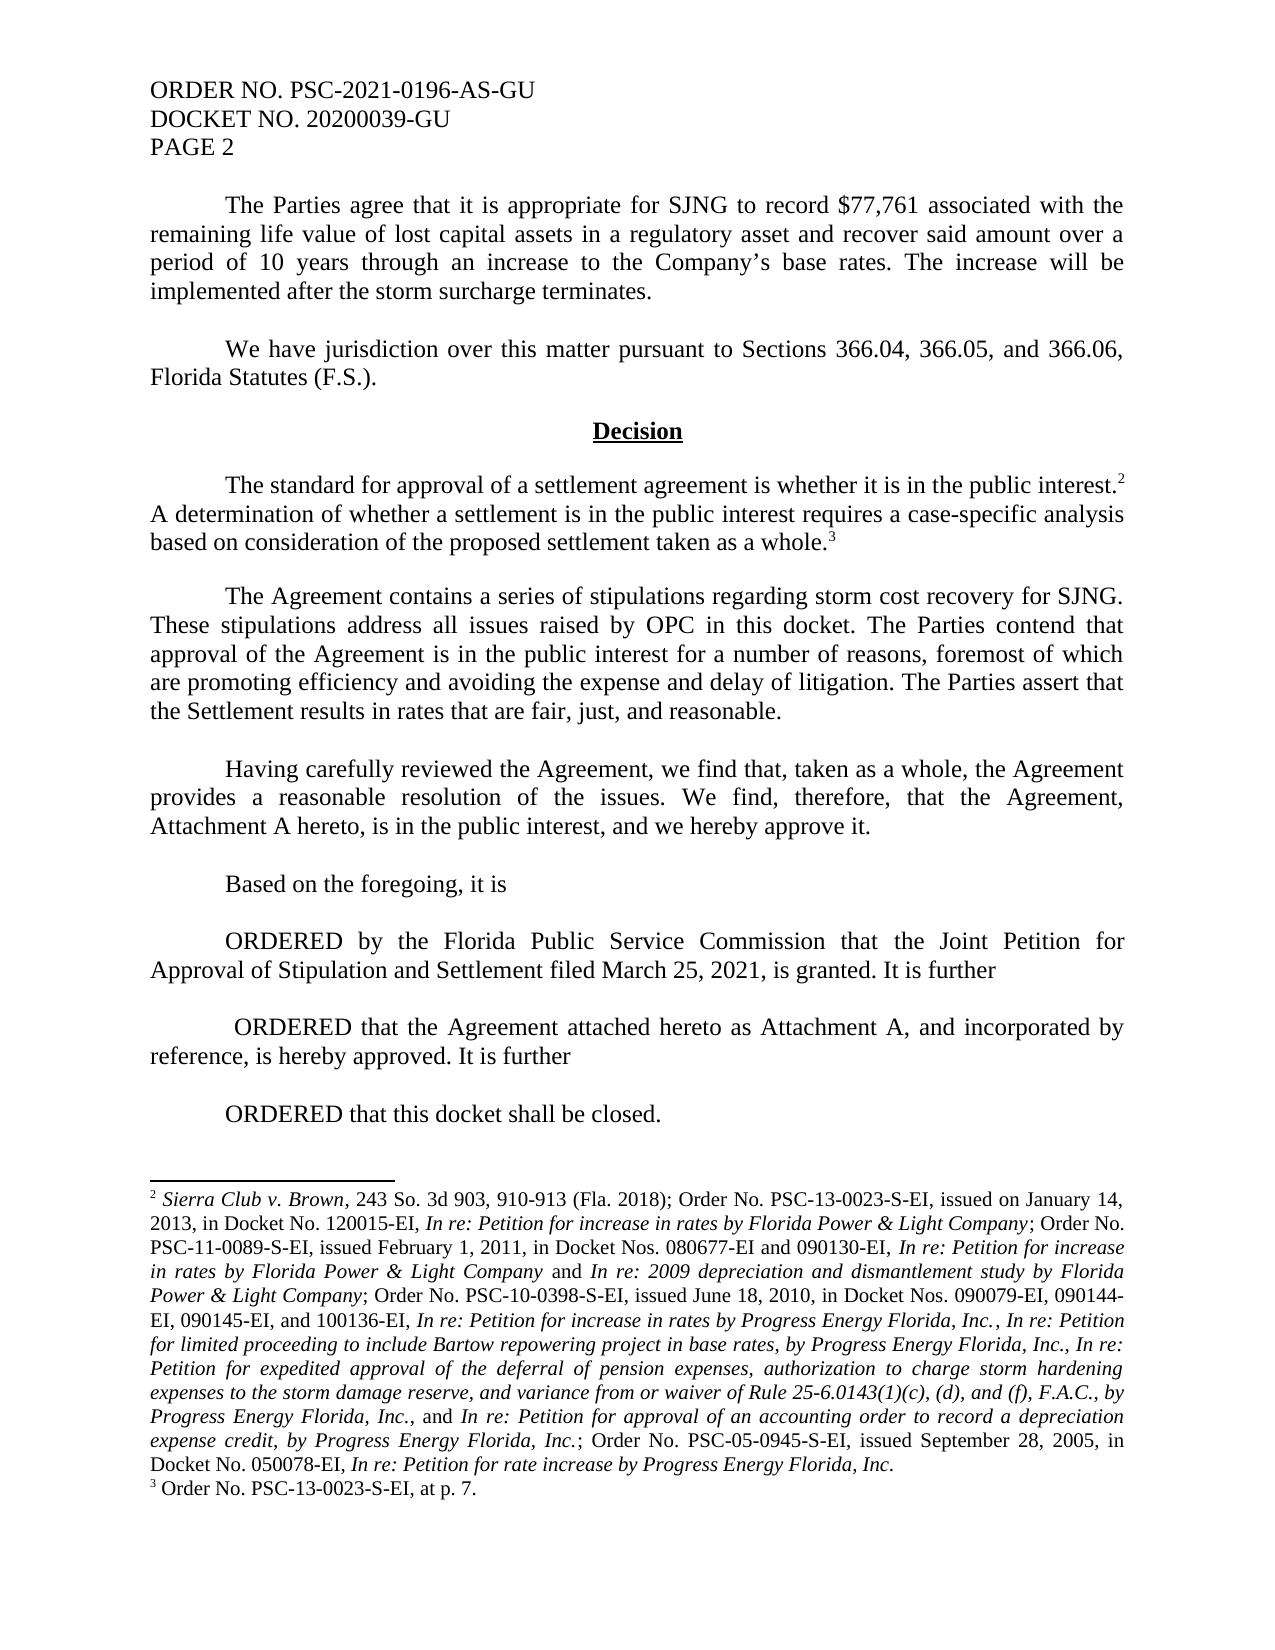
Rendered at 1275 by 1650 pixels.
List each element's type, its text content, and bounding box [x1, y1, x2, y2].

text ORDERED that the Agreement attached hereto as Attachment A, and incorporated by reference, is hereby approved. It is further [150, 1012, 1125, 1070]
text Having carefully reviewed the Agreement, we find that, taken as a whole, the Agreement provides a reasonable resolution of the issues. We find, therefore, that the Agreement, Attachment A hereto, is in the public interest, and we hereby approve it. [150, 754, 1125, 840]
text Decision [150, 416, 1125, 445]
text Based on the foregoing, it is [150, 869, 1125, 897]
text We have jurisdiction over this matter pursuant to Sections 366.04, 366.05, and 366.06, Florida Statutes (F.S.). [150, 334, 1125, 391]
text ORDERED that this docket shall be closed. [150, 1099, 1125, 1127]
text ORDERED by the Florida Public Service Commission that the Joint Petition for Approval of Stipulation and Settlement filed March 25, 2021, is granted. It is further [150, 926, 1125, 984]
text The Agreement contains a series of stipulations regarding storm cost recovery for SJNG. These stipulations address all issues raised by OPC in this docket. The Parties contend that approval of the Agreement is in the public interest for a number of reasons, foremost of which are promoting efficiency and avoiding the expense and delay of litigation. The Parties assert that the Settlement results in rates that are fair, just, and reasonable. [150, 581, 1125, 725]
text The Parties agree that it is appropriate for SJNG to record $77,761 associated with the remaining life value of lost capital assets in a regulatory asset and recover said amount over a period of 10 years through an increase to the Company’s base rates. The increase will be implemented after the storm surcharge terminates. [150, 190, 1125, 305]
text The standard for approval of a settlement agreement is whether it is in the public interest. A determination of whether a settlement is in the public interest requires a case-specific analysis based on consideration of the proposed settlement taken as a whole. [150, 470, 1125, 556]
